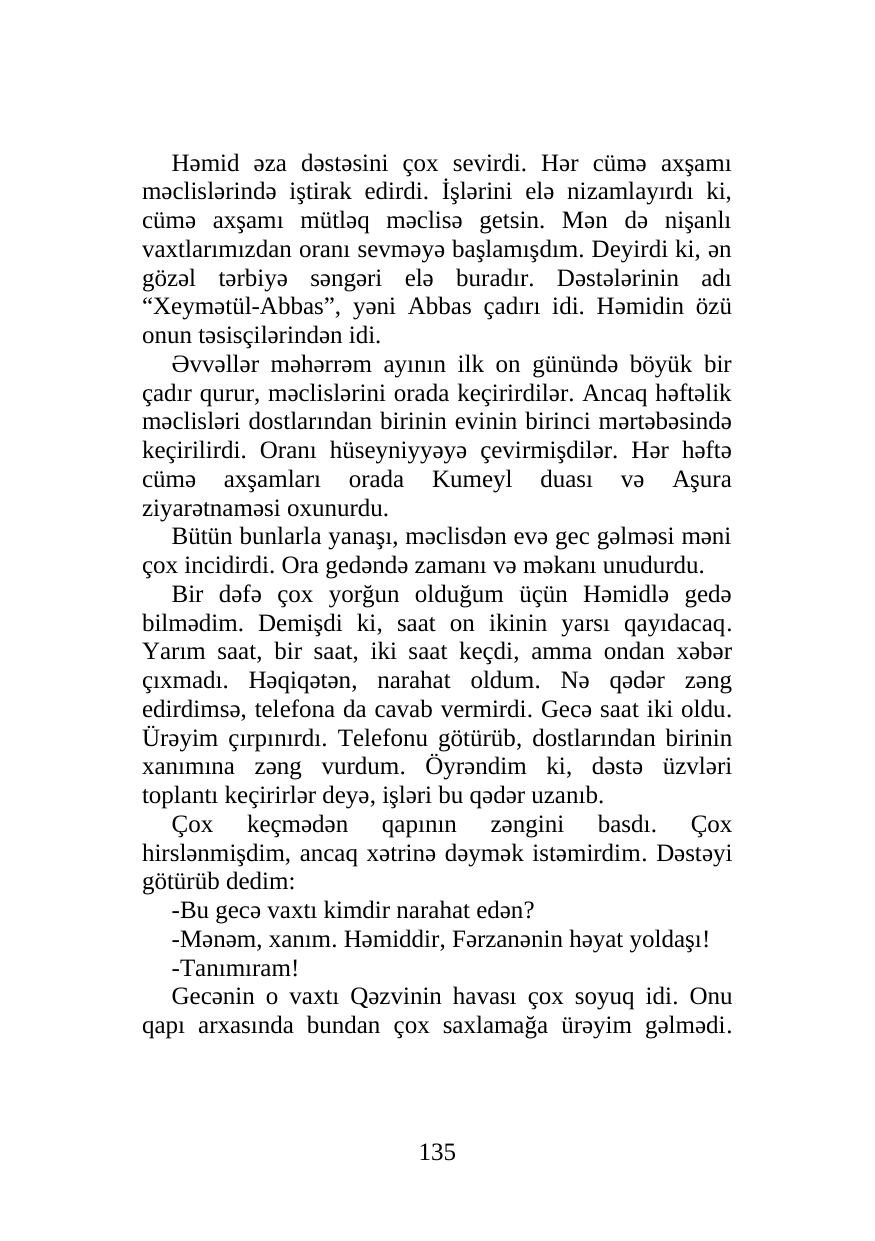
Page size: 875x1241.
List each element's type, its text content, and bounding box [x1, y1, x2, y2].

text Əvvəllər məhərrəm ayının ilk on günündə böyük bir çadır qurur, məclislərini orada keçirirdilər. Ancaq həftəlik məclisləri dostlarından birinin evinin birinci mərtəbəsində keçirilirdi. Oranı hüseyniyyəyə çevirmişdilər. Hər həftə cümə axşamları orada Kumeyl duası və Aşura ziyarətnaməsi oxunurdu. [142, 349, 732, 521]
text -Tanımıram! [142, 953, 732, 981]
text Bir dəfə çox yorğun olduğum üçün Həmidlə gedə bilmədim. Demişdi ki, saat on ikinin yarsı qayıdacaq. Yarım saat, bir saat, iki saat keçdi, amma ondan xəbər çıxmadı. Həqiqətən, narahat oldum. Nə qədər zəng edirdimsə, telefona da cavab vermirdi. Gecə saat iki oldu. Ürəyim çırpınırdı. Telefonu götürüb, dostlarından birinin xanımına zəng vurdum. Öyrəndim ki, dəstə üzvləri toplantı keçirirlər deyə, işləri bu qədər uzanıb. [142, 579, 732, 809]
text Həmid əza dəstəsini çox sevirdi. Hər cümə axşamı məclislərində iştirak edirdi. İşlərini elə nizamlayırdı ki, cümə axşamı mütləq məclisə getsin. Mən də nişanlı vaxtlarımızdan oranı sevməyə başlamışdım. Deyirdi ki, ən gözəl tərbiyə səngəri elə buradır. Dəstələrinin adı “Xeymətül-Abbas”, yəni Abbas çadırı idi. Həmidin özü onun təsisçilərindən idi. [142, 148, 732, 349]
text Bütün bunlarla yanaşı, məclisdən evə gec gəlməsi məni çox incidirdi. Ora gedəndə zamanı və məkanı unudurdu. [142, 521, 732, 579]
text Çox keçmədən qapının zəngini basdı. Çox hirslənmişdim, ancaq xətrinə dəymək istəmirdim. Dəstəyi götürüb dedim: [142, 809, 732, 895]
text -Mənəm, xanım. Həmiddir, Fərzanənin həyat yoldaşı! [142, 924, 732, 953]
text -Bu gecə vaxtı kimdir narahat edən? [142, 895, 732, 924]
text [142, 981, 732, 1039]
